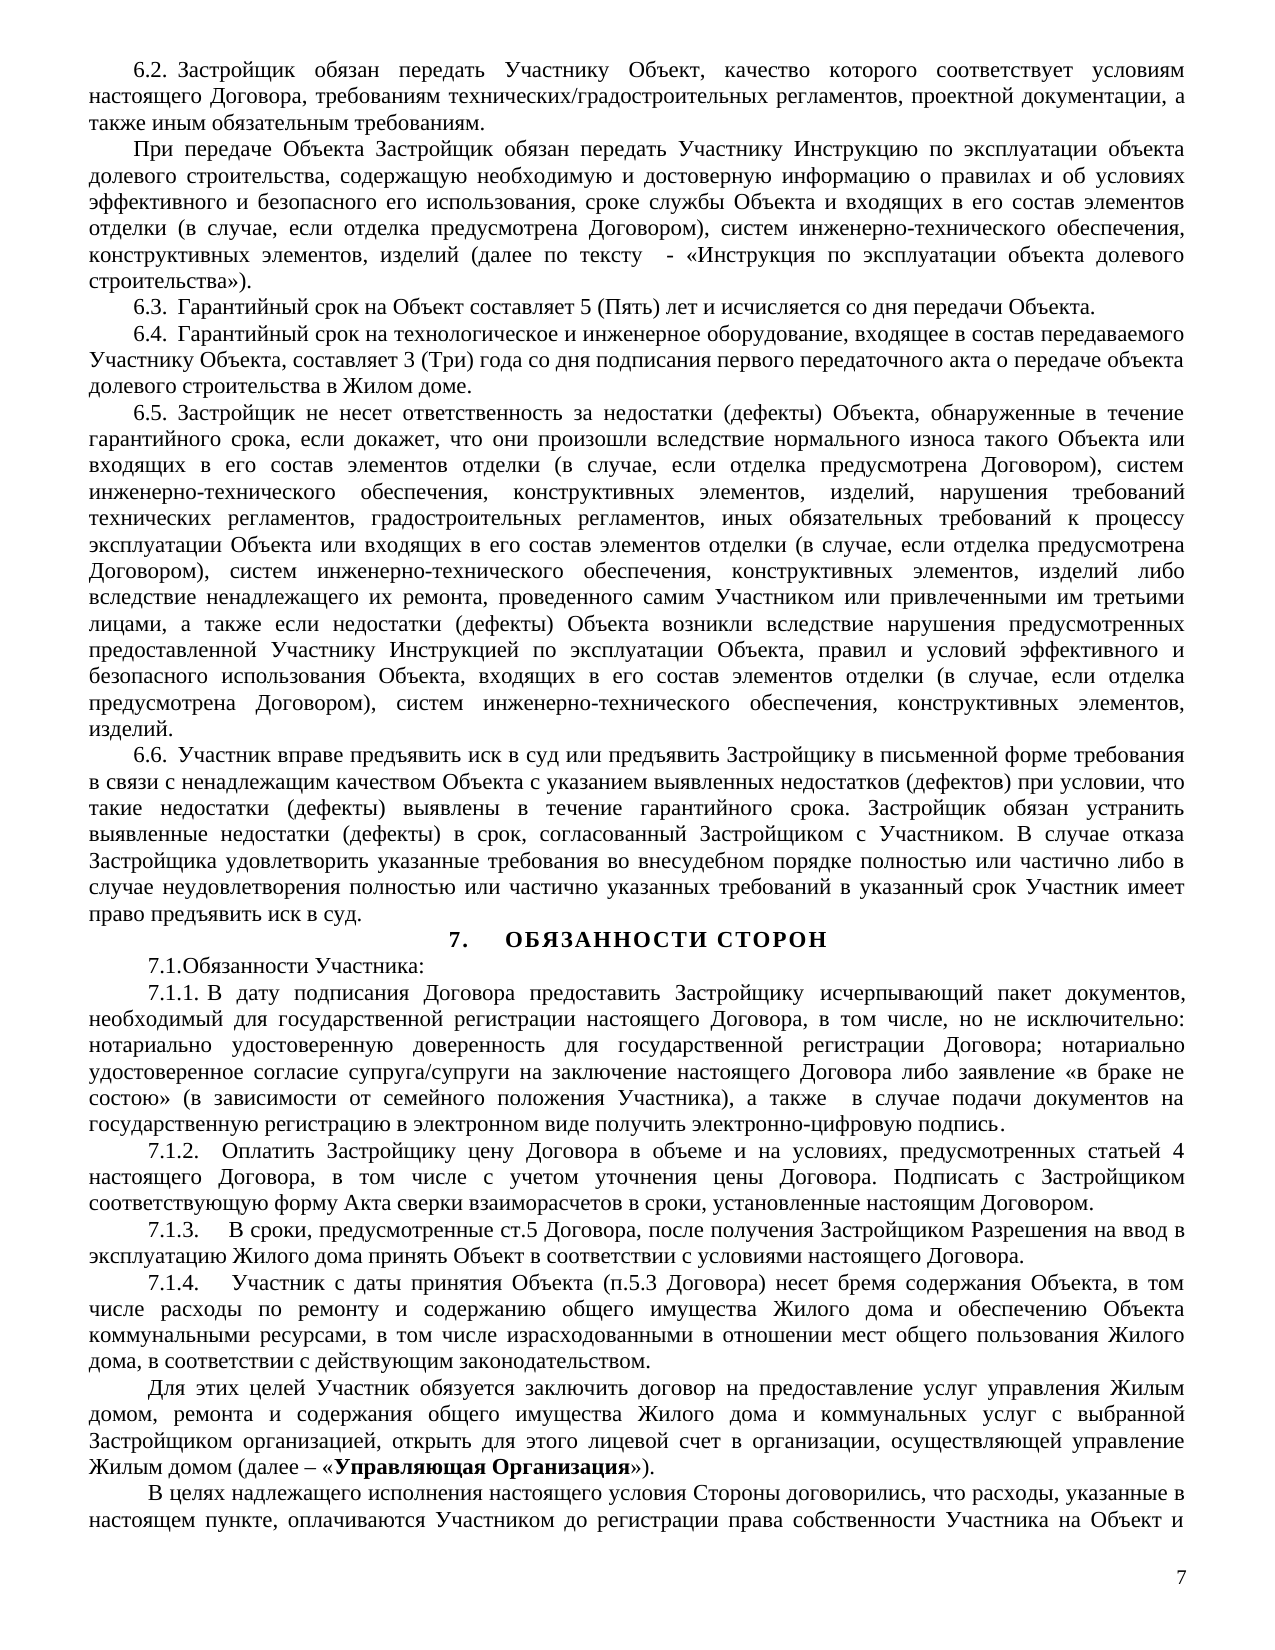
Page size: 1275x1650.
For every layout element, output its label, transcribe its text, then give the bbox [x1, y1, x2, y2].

list ОБЯЗАННОСТИ СТОРОН [89, 926, 1186, 952]
list Застройщик не несет ответственность за недостатки (дефекты) Объекта, обнаруженные в течение гарантийного срока, если докажет, что они произошли вследствие нормального износа такого Объекта или входящих в его состав элементов отделки (в случае, если отделка предусмотрена Договором), систем инженерно-технического обеспечения, конструктивных элементов, изделий, нарушения требований технических регламентов, градостроительных регламентов, иных обязательных требований к процессу эксплуатации Объекта или входящих в его состав элементов отделки (в случае, если отделка предусмотрена Договором), систем инженерно-технического обеспечения, конструктивных элементов, изделий либо вследствие ненадлежащего их ремонта, проведенного самим Участником или привлеченными им третьими лицами, а также если недостатки (дефекты) Объекта возникли вследствие нарушения предусмотренных предоставленной Участнику Инструкцией по эксплуатации Объекта, правил и условий эффективного и безопасного использования Объекта, входящих в его состав элементов отделки (в случае, если отделка предусмотрена Договором), систем инженерно-технического обеспечения, конструктивных элементов, изделий. [89, 399, 1186, 741]
list В сроки, предусмотренные ст.5 Договора, после получения Застройщиком Разрешения на ввод в эксплуатацию Жилого дома принять Объект в соответствии с условиями настоящего Договора. [89, 1216, 1186, 1268]
list Оплатить Застройщику цену Договора в объеме и на условиях, предусмотренных статьей 4 настоящего Договора, в том числе с учетом уточнения цены Договора. Подписать с Застройщиком соответствующую форму Акта сверки взаиморасчетов в сроки, установленные настоящим Договором. [89, 1137, 1186, 1216]
text Для этих целей Участник обязуется заключить договор на предоставление услуг управления Жилым домом, ремонта и содержания общего имущества Жилого дома и коммунальных услуг с выбранной Застройщиком организацией, открыть для этого лицевой счет в организации, осуществляющей управление Жилым домом (далее – «Управляющая Организация»). [89, 1374, 1186, 1479]
list В дату подписания Договора предоставить Застройщику исчерпывающий пакет документов, необходимый для государственной регистрации настоящего Договора, в том числе, но не исключительно: нотариально удостоверенную доверенность для государственной регистрации Договора; нотариально удостоверенное согласие супруга/супруги на заключение настоящего Договора либо заявление «в браке не состою» (в зависимости от семейного положения Участника), а также в случае подачи документов на государственную регистрацию в электронном виде получить электронно-цифровую подпись. [89, 979, 1186, 1137]
list Участник вправе предъявить иск в суд или предъявить Застройщику в письменной форме требования в связи с ненадлежащим качеством Объекта с указанием выявленных недостатков (дефектов) при условии, что такие недостатки (дефекты) выявлены в течение гарантийного срока. Застройщик обязан устранить выявленные недостатки (дефекты) в срок, согласованный Застройщиком с Участником. В случае отказа Застройщика удовлетворить указанные требования во внесудебном порядке полностью или частично либо в случае неудовлетворения полностью или частично указанных требований в указанный срок Участник имеет право предъявить иск в суд. [89, 741, 1186, 926]
list Участник с даты принятия Объекта (п.5.3 Договора) несет бремя содержания Объекта, в том числе расходы по ремонту и содержанию общего имущества Жилого дома и обеспечению Объекта коммунальными ресурсами, в том числе израсходованными в отношении мест общего пользования Жилого дома, в соответствии с действующим законодательством. [89, 1268, 1186, 1374]
list Гарантийный срок на технологическое и инженерное оборудование, входящее в состав передаваемого Участнику Объекта, составляет 3 (Три) года со дня подписания первого передаточного акта о передаче объекта долевого строительства в Жилом доме. [89, 320, 1186, 399]
list Застройщик обязан передать Участнику Объект, качество которого соответствует условиям настоящего Договора, требованиям технических/градостроительных регламентов, проектной документации, а также иным обязательным требованиям. [89, 56, 1186, 135]
text При передаче Объекта Застройщик обязан передать Участнику Инструкцию по эксплуатации объекта долевого строительства, содержащую необходимую и достоверную информацию о правилах и об условиях эффективного и безопасного его использования, сроке службы Объекта и входящих в его состав элементов отделки (в случае, если отделка предусмотрена Договором), систем инженерно-технического обеспечения, конструктивных элементов, изделий (далее по тексту - «Инструкция по эксплуатации объекта долевого строительства»). [89, 135, 1186, 293]
list Обязанности Участника: [89, 952, 1186, 979]
list Гарантийный срок на Объект составляет 5 (Пять) лет и исчисляется со дня передачи Объекта. [89, 293, 1186, 320]
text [89, 1479, 1186, 1532]
